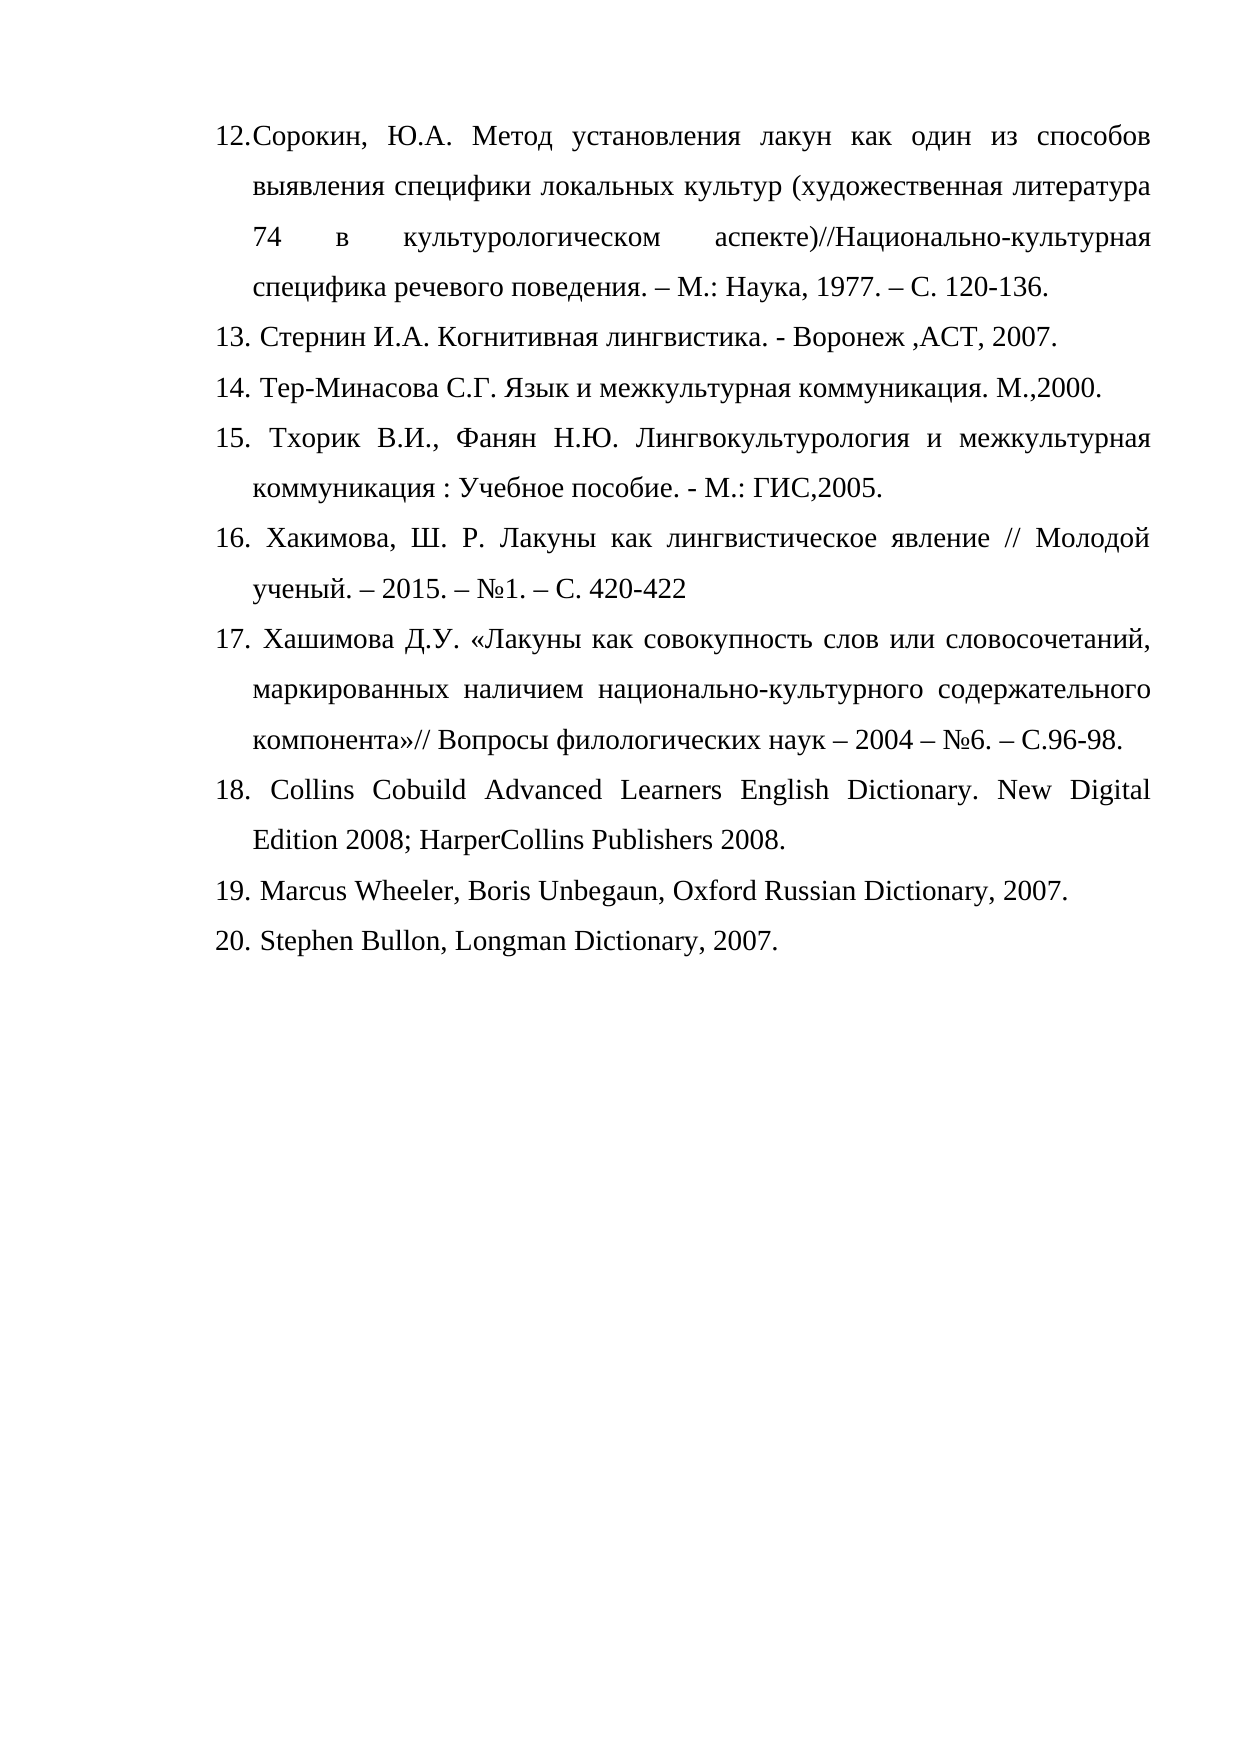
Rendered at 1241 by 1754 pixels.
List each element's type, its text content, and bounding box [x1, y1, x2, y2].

list Тхорик В.И., Фанян Н.Ю. Лингвокультурология и межкультурная коммуникация : Учебное пособие. - М.: ГИС,2005. [215, 420, 1152, 504]
list Сорокин, Ю.А. Метод установления лакун как один из способов выявления специфики локальных культур (художественная литература 74 в культурологическом аспекте)//Национально-культурная специфика речевого поведения. – М.: Наука, 1977. – С. 120-136. [215, 118, 1152, 303]
list Stephen Bullon, Longman Dictionary, 2007. [215, 923, 1152, 957]
list Collins Cobuild Advanced Learners English Dictionary. New Digital Edition 2008; HarperCollins Publishers 2008. [215, 772, 1152, 856]
list Хакимова, Ш. Р. Лакуны как лингвистическое явление // Молодой ученый. – 2015. – №1. – С. 420-422 [215, 521, 1152, 604]
list Хашимова Д.У. «Лакуны как совокупность слов или словосочетаний, маркированных наличием национально-культурного содержательного компонента»// Вопросы филологических наук – 2004 – №6. – C.96-98. [215, 621, 1152, 755]
list Стернин И.А. Когнитивная лингвистика. - Воронеж ,АСТ, 2007. [215, 319, 1152, 353]
list Тер-Минасова С.Г. Язык и межкультурная коммуникация. М.,2000. [215, 370, 1152, 403]
list Marcus Wheeler, Boris Unbegaun, Oxford Russian Dictionary, 2007. [215, 873, 1152, 906]
